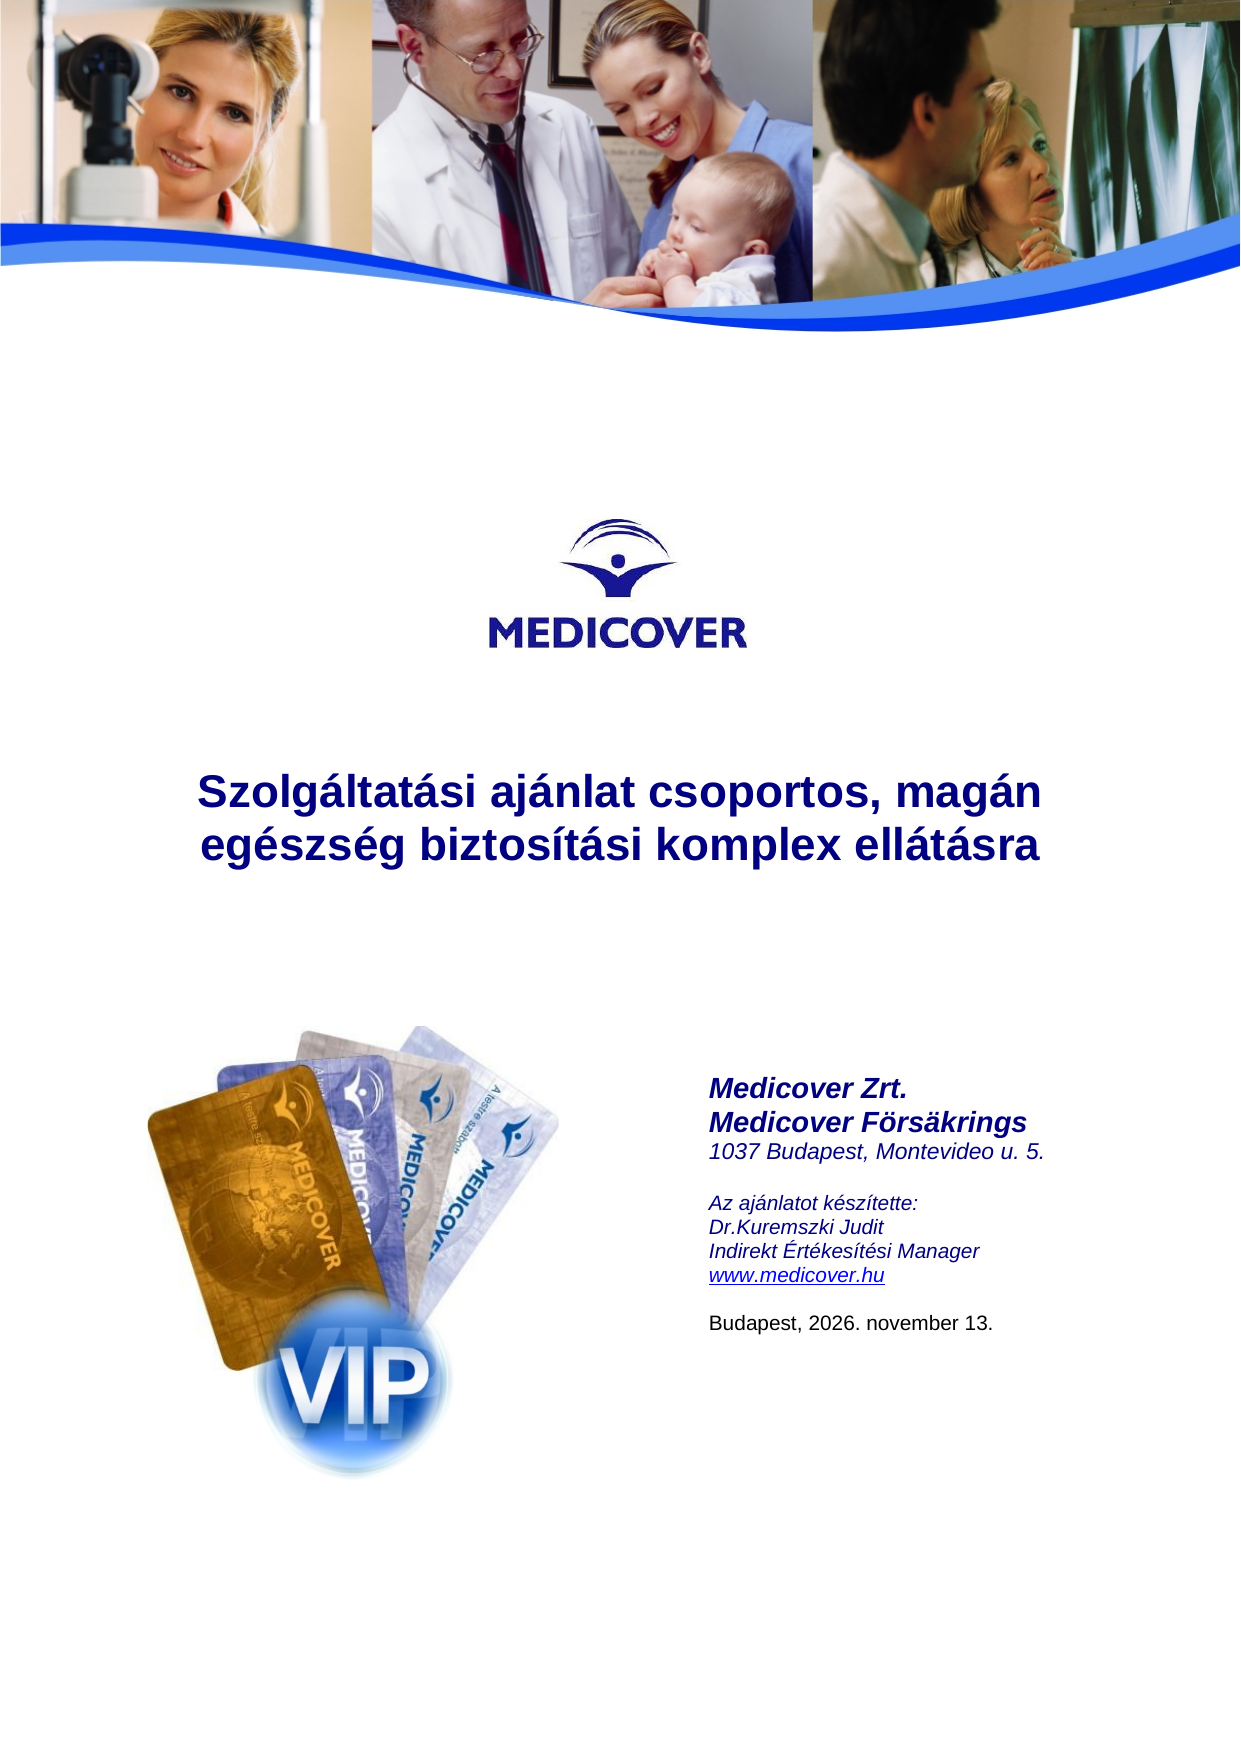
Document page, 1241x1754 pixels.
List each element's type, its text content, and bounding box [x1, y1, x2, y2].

text Budapest, 2012. június 4. [709, 1311, 1093, 1335]
text Indirekt Értékesítési Manager [709, 1239, 1093, 1263]
text Medicover Försäkrings [709, 1105, 1093, 1138]
picture [489, 519, 747, 648]
text Az ajánlatot készítette: [709, 1191, 1093, 1215]
picture [147, 1026, 559, 1455]
text Dr.Kuremszki Judit [709, 1215, 1093, 1239]
text www.medicover.hu [709, 1263, 1093, 1287]
text 1037 Budapest, Montevideo u. 5. [709, 1138, 1093, 1165]
text Medicover Zrt. [709, 1071, 1093, 1105]
picture [0, 0, 1241, 332]
text Szolgáltatási ajánlat csoportos, magán egészség biztosítási komplex ellátásra [148, 764, 1093, 870]
